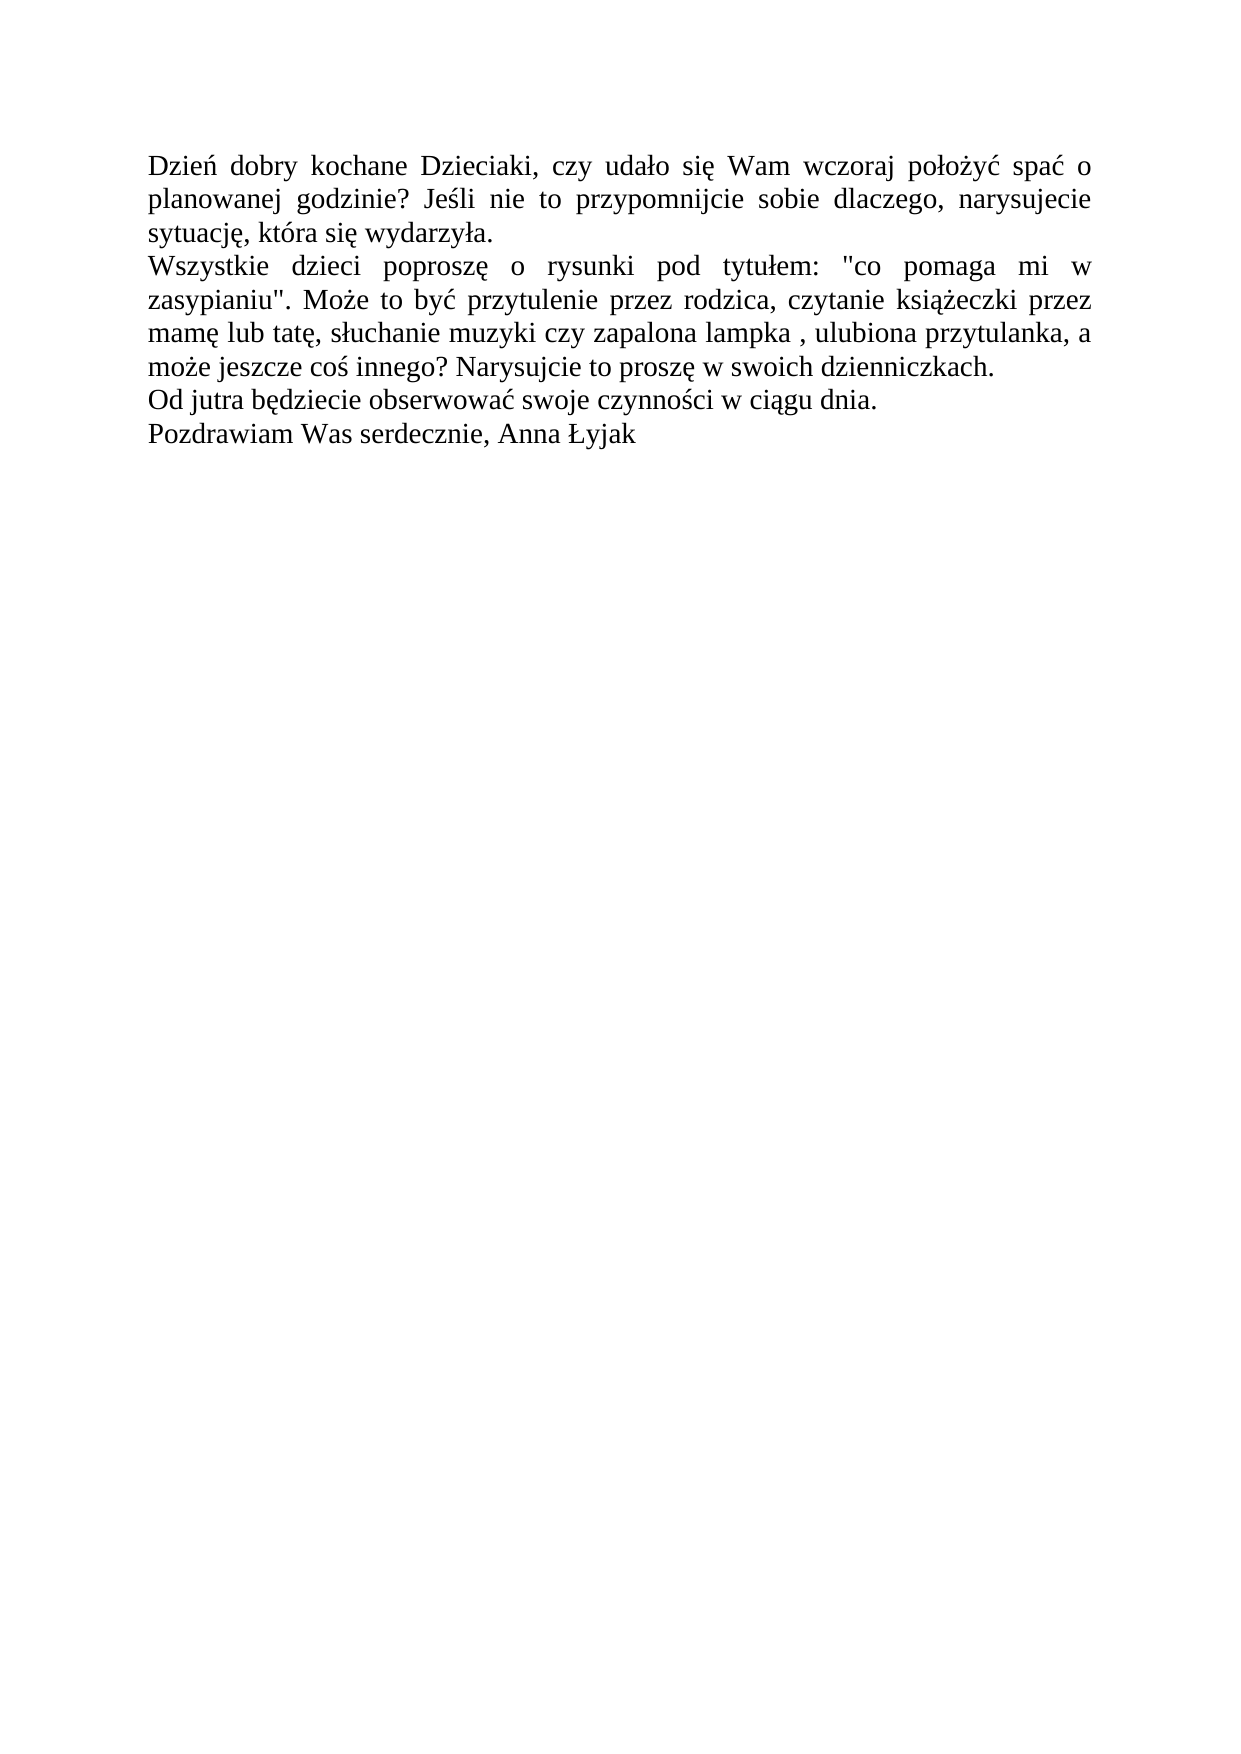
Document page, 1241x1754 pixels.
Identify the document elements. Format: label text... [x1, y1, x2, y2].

text Od jutra będziecie obserwować swoje czynności w ciągu dnia. [148, 382, 1093, 416]
text Dzień dobry kochane Dzieciaki, czy udało się Wam wczoraj położyć spać o planowanej godzinie? Jeśli nie to przypomnijcie sobie dlaczego, narysujecie sytuację, która się wydarzyła. [148, 148, 1093, 248]
text Wszystkie dzieci poproszę o rysunki pod tytułem: "co pomaga mi w zasypianiu". Może to być przytulenie przez rodzica, czytanie książeczki przez mamę lub tatę, słuchanie muzyki czy zapalona lampka , ulubiona przytulanka, a może jeszcze coś innego? Narysujcie to proszę w swoich dzienniczkach. [148, 248, 1093, 382]
text Pozdrawiam Was serdecznie, Anna Łyjak [148, 416, 1093, 449]
